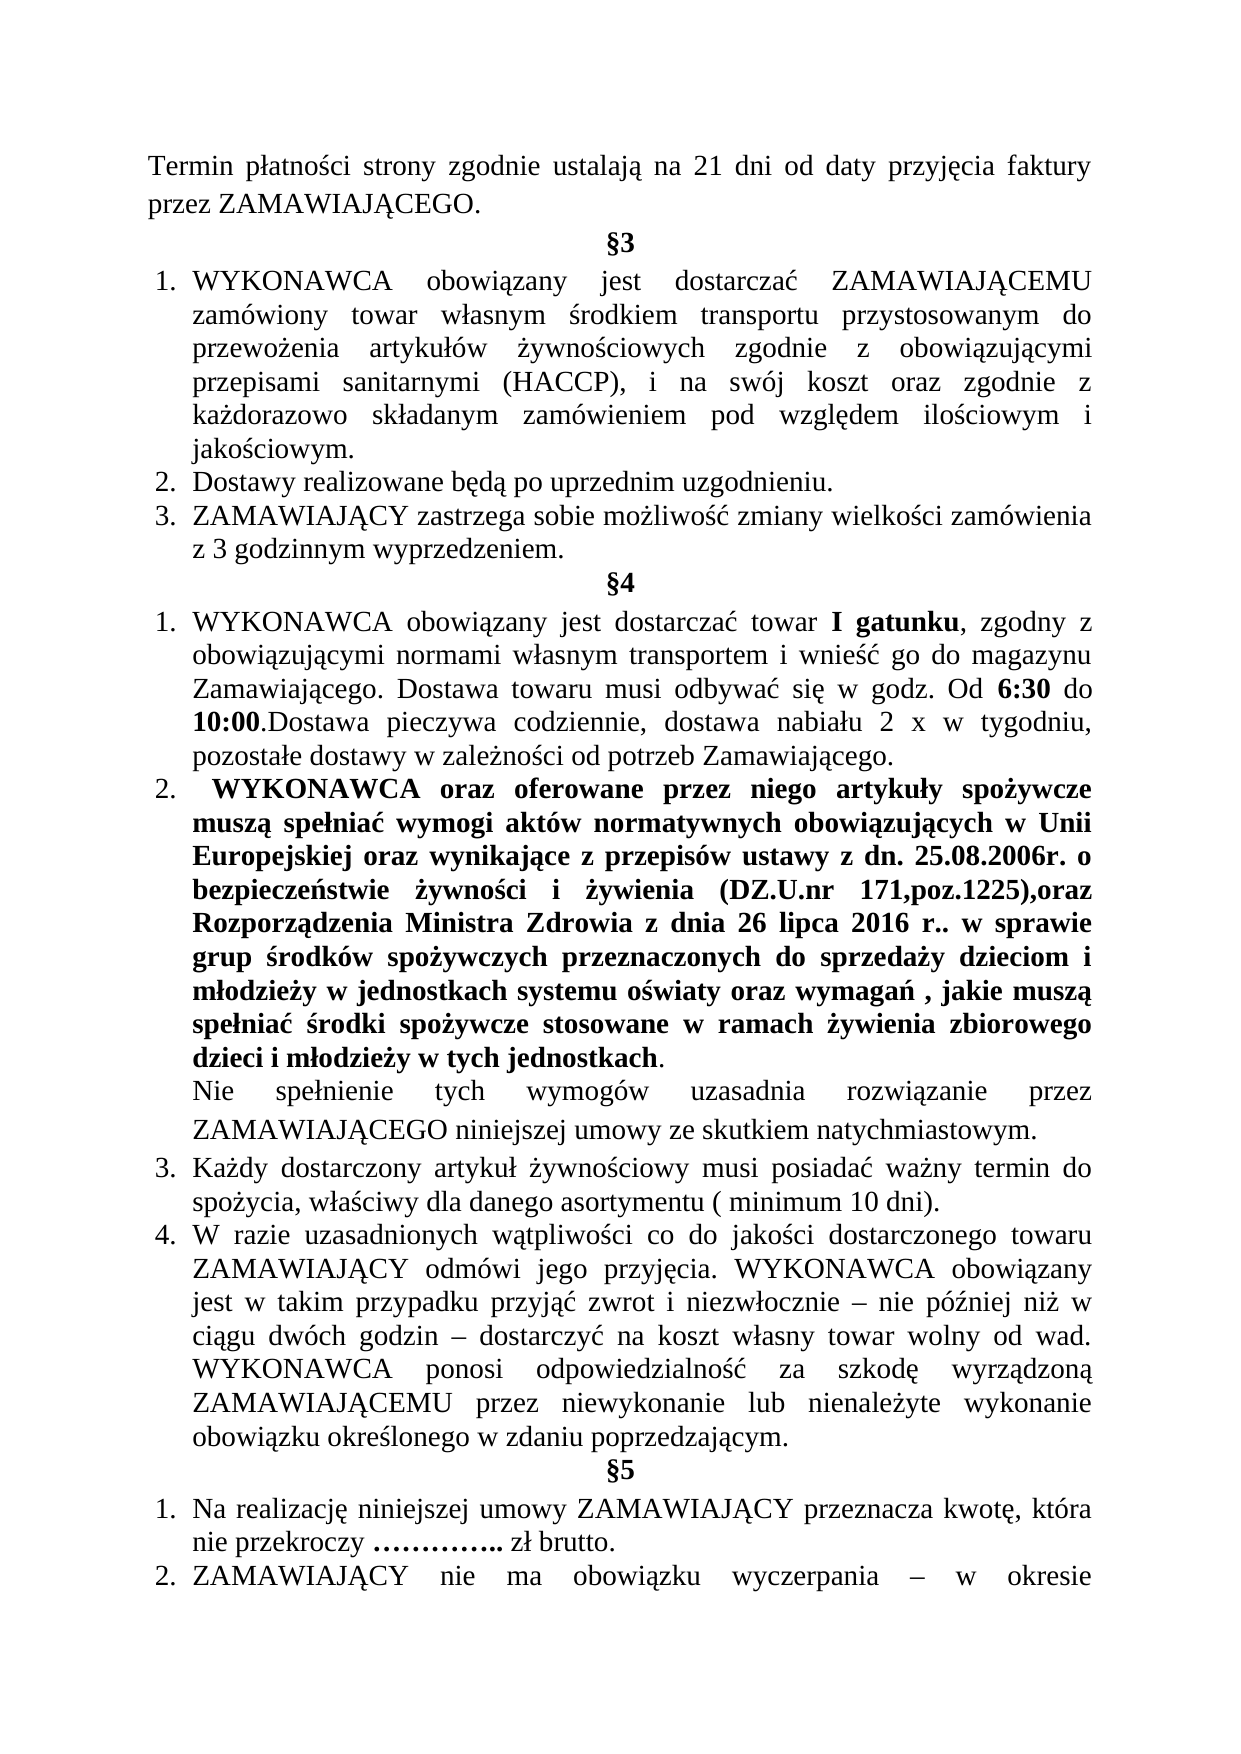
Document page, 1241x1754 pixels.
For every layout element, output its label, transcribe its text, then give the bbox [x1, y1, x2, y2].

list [154, 1558, 1093, 1591]
list WYKONAWCA oraz oferowane przez niego artykuły spożywcze muszą spełniać wymogi aktów normatywnych obowiązujących w Unii Europejskiej oraz wynikające z przepisów ustawy z dn. 25.08.2006r. o bezpieczeństwie żywności i żywienia (DZ.U.nr 171,poz.1225),oraz Rozporządzenia Ministra Zdrowia z dnia 26 lipca 2016 r.. w sprawie grup środków spożywczych przeznaczonych do sprzedaży dzieciom i młodzieży w jednostkach systemu oświaty oraz wymagań , jakie muszą spełniać środki spożywcze stosowane w ramach żywienia zbiorowego dzieci i młodzieży w tych jednostkach. [154, 771, 1093, 1073]
text Nie spełnienie tych wymogów uzasadnia rozwiązanie przez ZAMAWIAJĄCEGO niniejszej umowy ze skutkiem natychmiastowym. [192, 1073, 1093, 1145]
text §5 [148, 1452, 1093, 1486]
list ZAMAWIAJĄCY zastrzega sobie możliwość zmiany wielkości zamówienia z 3 godzinnym wyprzedzeniem. [154, 498, 1093, 565]
text §3 [148, 225, 1093, 258]
list Każdy dostarczony artykuł żywnościowy musi posiadać ważny termin do spożycia, właściwy dla danego asortymentu ( minimum 10 dni). [154, 1150, 1093, 1217]
text Termin płatności strony zgodnie ustalają na 21 dni od daty przyjęcia faktury przez ZAMAWIAJĄCEGO. [148, 148, 1093, 220]
list Na realizację niniejszej umowy ZAMAWIAJĄCY przeznacza kwotę, która nie przekroczy ………….. zł brutto. [154, 1491, 1093, 1558]
list Dostawy realizowane będą po uprzednim uzgodnieniu. [154, 464, 1093, 498]
list WYKONAWCA obowiązany jest dostarczać ZAMAWIAJĄCEMU zamówiony towar własnym środkiem transportu przystosowanym do przewożenia artykułów żywnościowych zgodnie z obowiązującymi przepisami sanitarnymi (HACCP), i na swój koszt oraz zgodnie z każdorazowo składanym zamówieniem pod względem ilościowym i jakościowym. [154, 263, 1093, 464]
list WYKONAWCA obowiązany jest dostarczać towar I gatunku, zgodny z obowiązującymi normami własnym transportem i wnieść go do magazynu Zamawiającego. Dostawa towaru musi odbywać się w godz. Od 6:30 do 10:00.Dostawa pieczywa codziennie, dostawa nabiału 2 x w tygodniu, pozostałe dostawy w zależności od potrzeb Zamawiającego. [154, 604, 1093, 771]
list W razie uzasadnionych wątpliwości co do jakości dostarczonego towaru ZAMAWIAJĄCY odmówi jego przyjęcia. WYKONAWCA obowiązany jest w takim przypadku przyjąć zwrot i niezwłocznie – nie później niż w ciągu dwóch godzin – dostarczyć na koszt własny towar wolny od wad. WYKONAWCA ponosi odpowiedzialność za szkodę wyrządzoną ZAMAWIAJĄCEMU przez niewykonanie lub nienależyte wykonanie obowiązku określonego w zdaniu poprzedzającym. [154, 1217, 1093, 1452]
text §4 [148, 565, 1093, 599]
